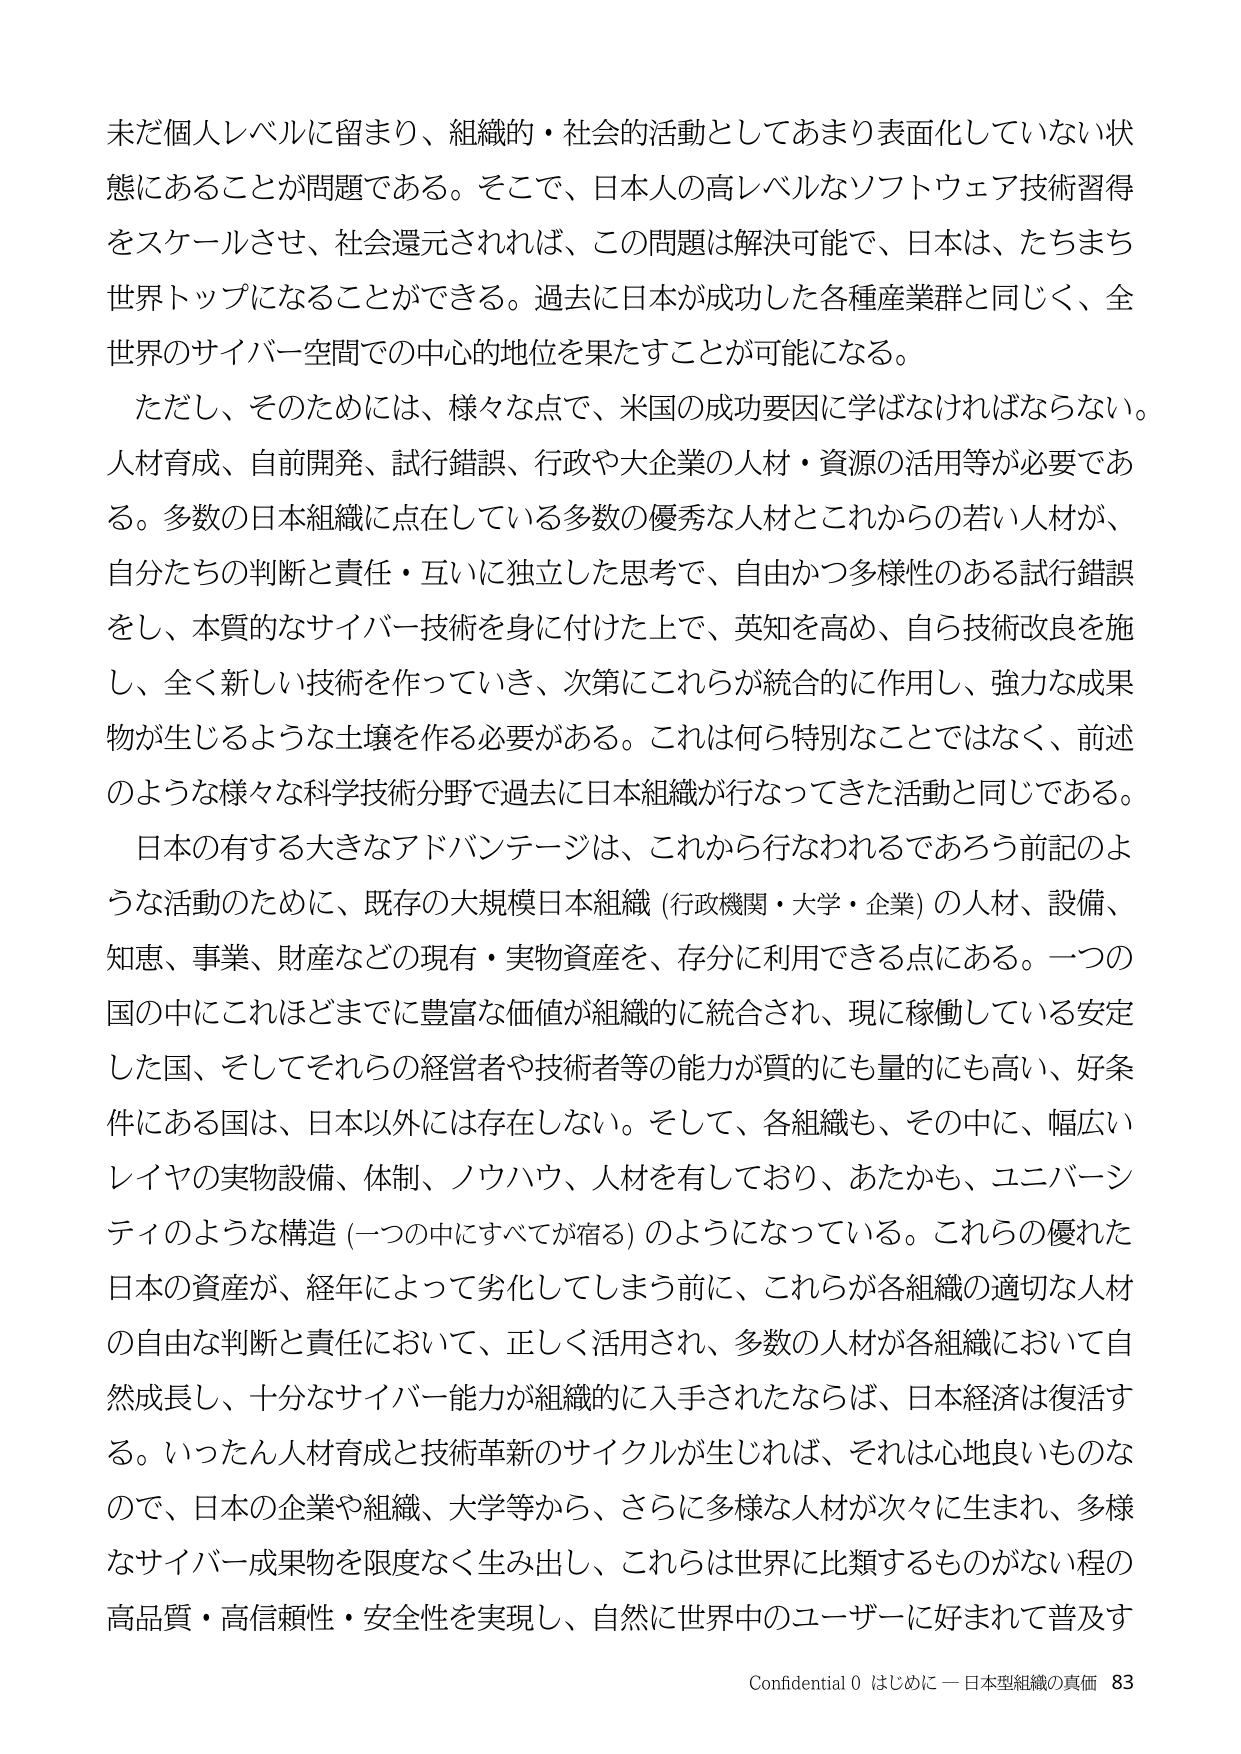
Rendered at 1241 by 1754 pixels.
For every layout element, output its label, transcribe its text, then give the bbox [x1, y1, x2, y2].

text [106, 821, 1134, 1646]
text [106, 106, 1134, 381]
text ただし、そのためには、様々な点で、米国の成功要因に学ばなければならない。人材育成、自前開発、試行錯誤、行政や大企業の人材・資源の活用等が必要である。多数の日本組織に点在している多数の優秀な人材とこれからの若い人材が、自分たちの判断と責任・互いに独立した思考で、自由かつ多様性のある試行錯誤をし、本質的なサイバー技術を身に付けた上で、英知を高め、自ら技術改良を施し、全く新しい技術を作っていき、次第にこれらが統合的に作用し、強力な成果物が生じるような土壌を作る必要がある。これは何ら特別なことではなく、前述のような様々な科学技術分野で過去に日本組織が行なってきた活動と同じである。 [106, 381, 1134, 821]
